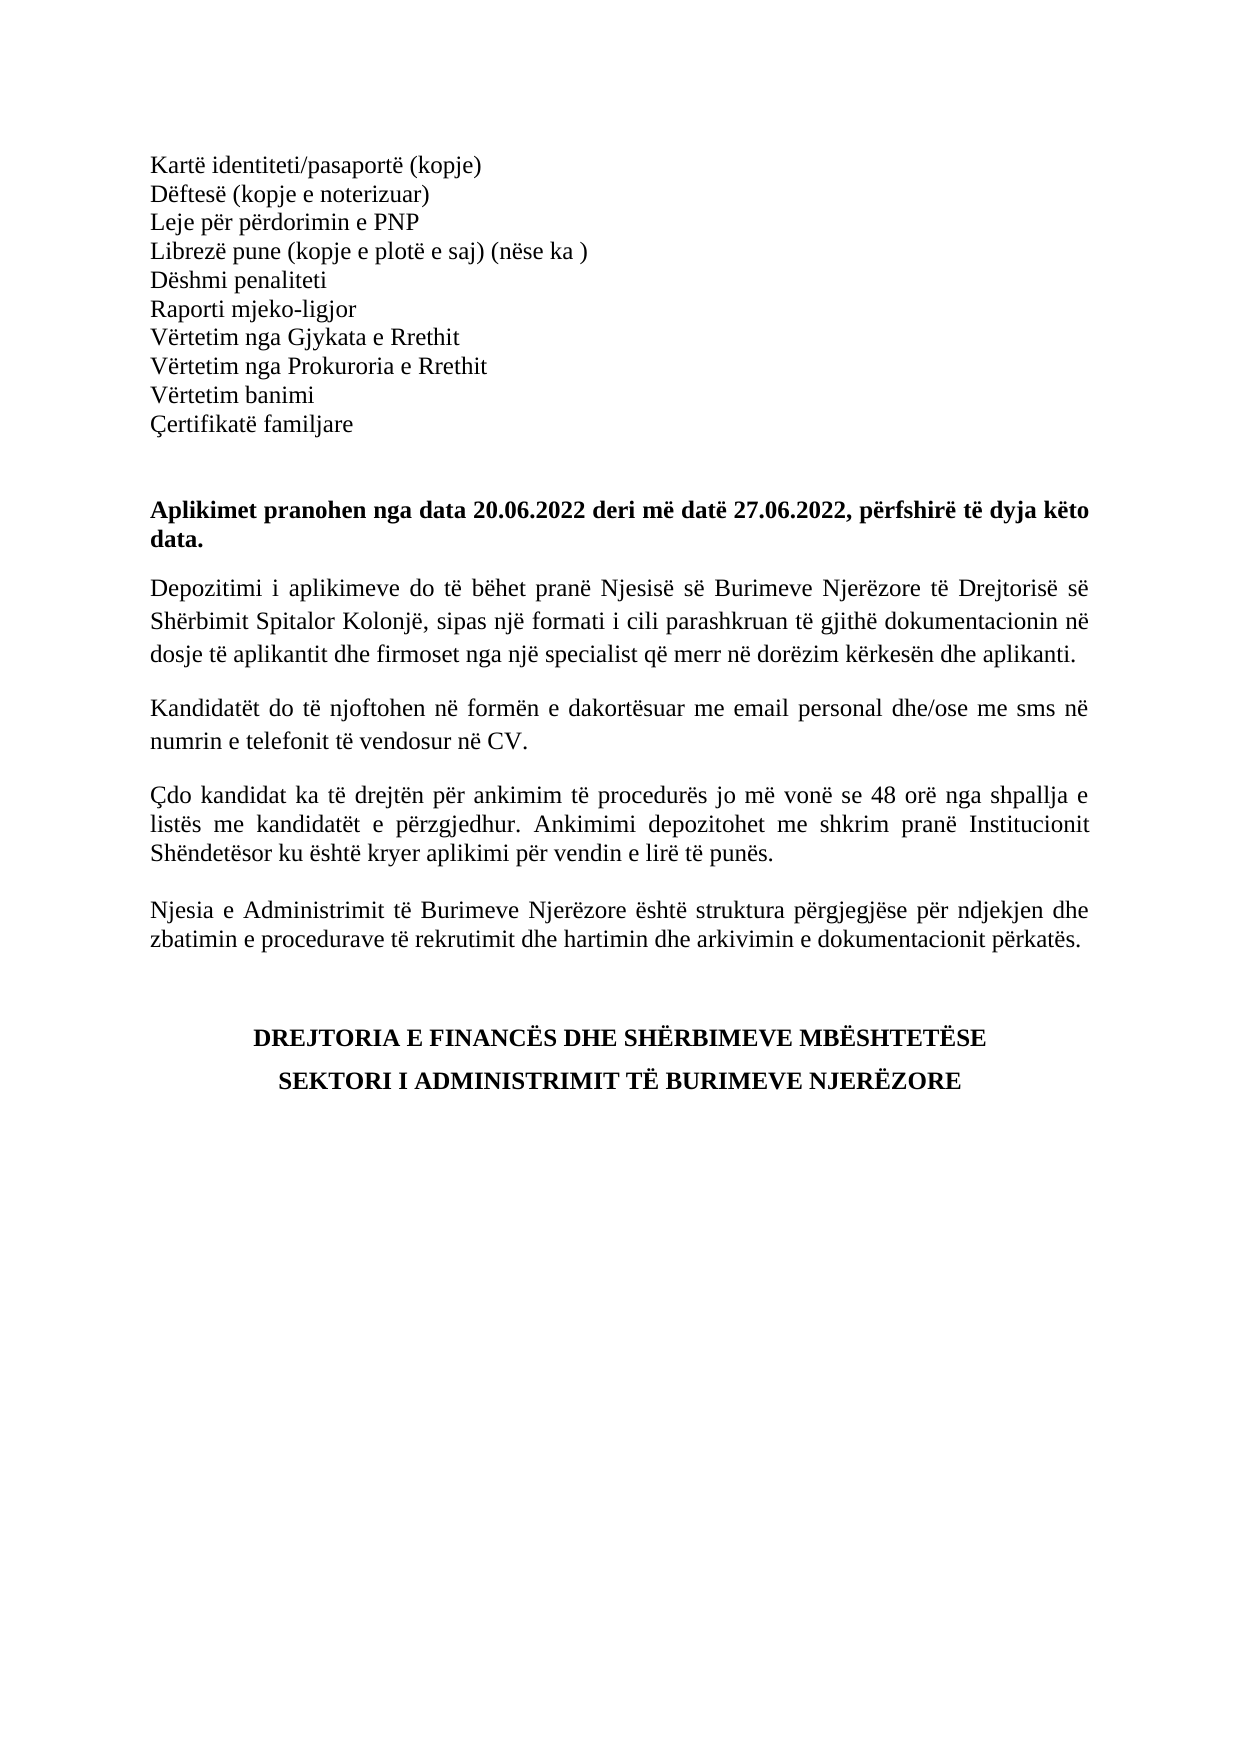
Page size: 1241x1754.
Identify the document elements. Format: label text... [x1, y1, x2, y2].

text Librezë pune (kopje e plotë e saj) (nëse ka ) [150, 236, 1090, 265]
text Vërtetim banimi [150, 380, 1090, 409]
text Vërtetim nga Prokuroria e Rrethit [150, 351, 1090, 380]
text Dëshmi penaliteti [150, 265, 1090, 294]
text SEKTORI I ADMINISTRIMIT TË BURIMEVE NJERËZORE [150, 1066, 1090, 1095]
text Vërtetim nga Gjykata e Rrethit [150, 322, 1090, 351]
text Çdo kandidat ka të drejtën për ankimim të procedurës jo më vonë se 48 orë nga shpallja e listës me kandidatët e përzgjedhur. Ankimimi depozitohet me shkrim pranë Institucionit Shëndetësor ku është kryer aplikimi për vendin e lirë të punës. [150, 780, 1090, 866]
text Kandidatët do të njoftohen në formën e dakortësuar me email personal dhe/ose me sms në numrin e telefonit të vendosur në CV. [150, 693, 1090, 755]
text Leje për përdorimin e PNP [150, 207, 1090, 236]
text Dëftesë (kopje e noterizuar) [150, 179, 1090, 207]
text Raporti mjeko-ligjor [150, 294, 1090, 322]
text Njesia e Administrimit të Burimeve Njerëzore është struktura përgjegjëse për ndjekjen dhe zbatimin e procedurave të rekrutimit dhe hartimin dhe arkivimin e dokumentacionit përkatës. [150, 895, 1090, 953]
text Aplikimet pranohen nga data 20.06.2022 deri më datë 27.06.2022, përfshirë të dyja këto data. [150, 495, 1090, 552]
text Depozitimi i aplikimeve do të bëhet pranë Njesisë së Burimeve Njerëzore të Drejtorisë së Shërbimit Spitalor Kolonjë, sipas një formati i cili parashkruan të gjithë dokumentacionin në dosje të aplikantit dhe firmoset nga një specialist që merr në dorëzim kërkesën dhe aplikanti. [150, 573, 1090, 668]
text Çertifikatë familjare [150, 409, 1090, 437]
text Kartë identiteti/pasaportë (kopje) [150, 150, 1090, 179]
text DREJTORIA E FINANCËS DHE SHËRBIMEVE MBËSHTETËSE [150, 1023, 1090, 1052]
